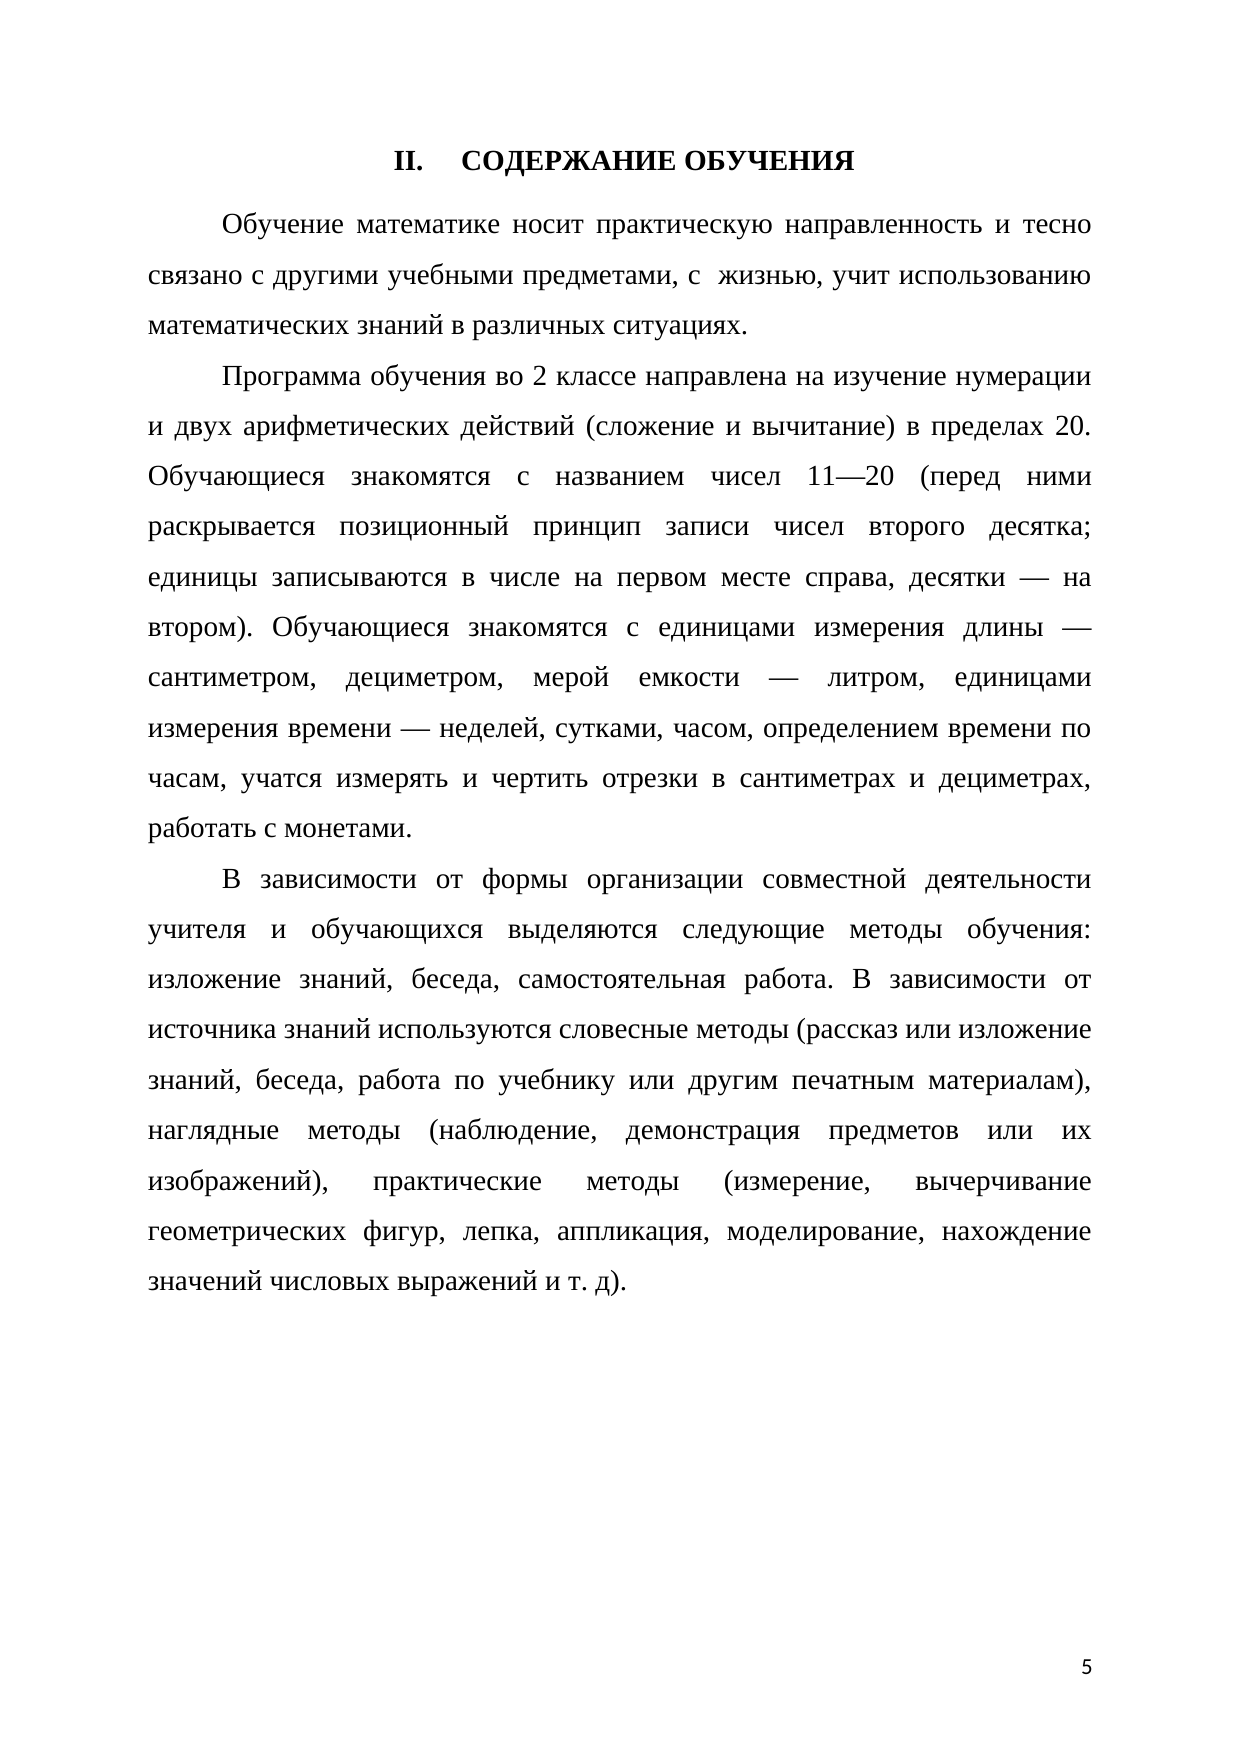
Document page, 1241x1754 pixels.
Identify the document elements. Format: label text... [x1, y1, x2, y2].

text В зависимости от формы организации совместной деятельности учителя и обучающихся выделяются следующие методы обучения: изложение знаний, беседа, самостоятельная работа. В зависимости от источника знаний используются словесные методы (рассказ или изложение знаний, беседа, работа по учебнику или другим печатным материалам), наглядные методы (наблюдение, демонстрация предметов или их изображений), практические методы (измерение, вычерчивание геометрических фигур, лепка, аппликация, моделирование, нахождение значений числовых выражений и т. д). [148, 861, 1092, 1297]
text Программа обучения во 2 классе направлена на изучение нумерации и двух арифметических действий (сложение и вычитание) в пределах 20. Обучающиеся знакомятся с названием чисел 11—20 (перед ними раскрывается позиционный принцип записи чисел второго десятка; единицы записываются в числе на первом месте справа, десятки — на втором). Обучающиеся знакомятся с единицами измерения длины — сантиметром, дециметром, мерой емкости — литром, единицами измерения времени — неделей, сутками, часом, определением времени по часам, учатся измерять и чертить отрезки в сантиметрах и дециметрах, работать с монетами. [148, 358, 1092, 844]
text Обучение математике носит практическую направленность и тесно связано с другими учебными предметами, с жизнью, учит использованию математических знаний в различных ситуациях. [148, 207, 1092, 341]
subtitle СОДЕРЖАНИЕ ОБУЧЕНИЯ [185, 143, 1092, 177]
